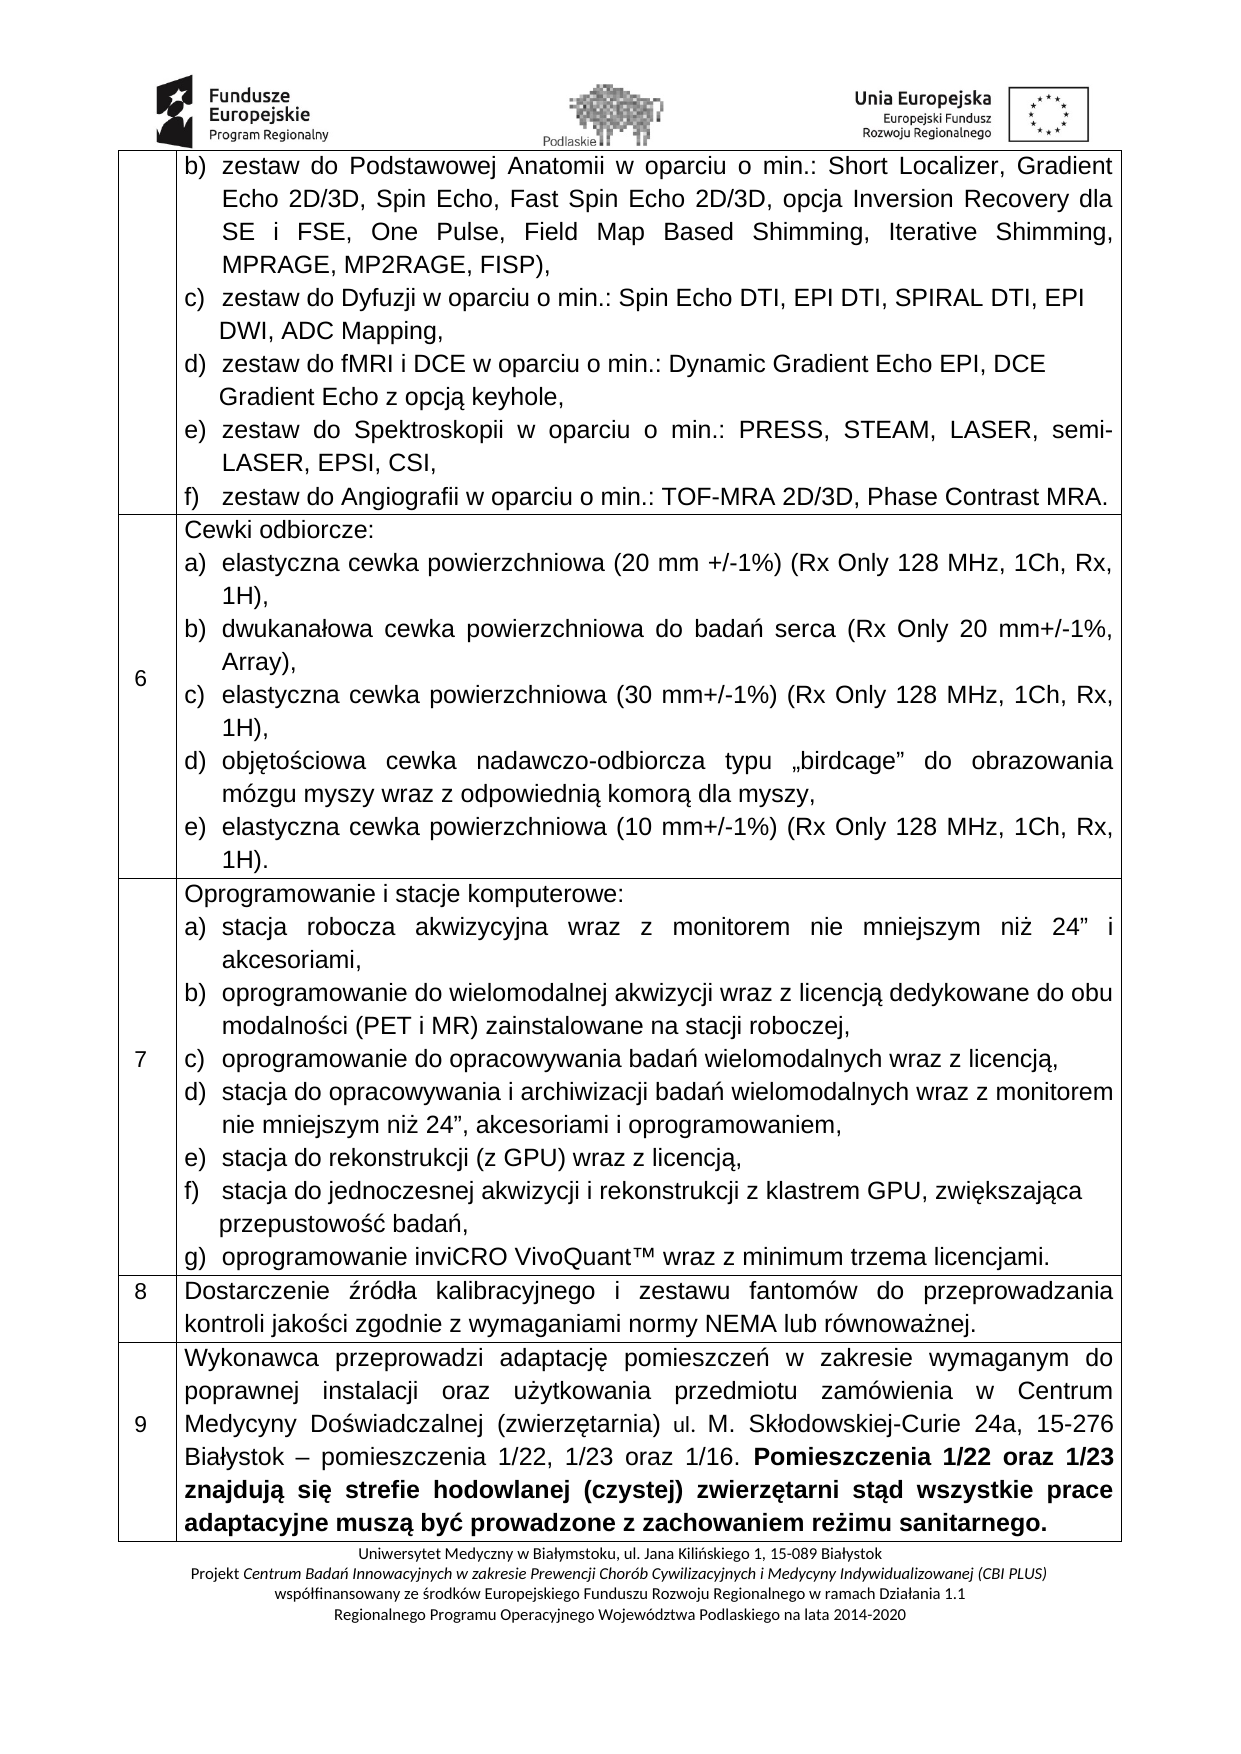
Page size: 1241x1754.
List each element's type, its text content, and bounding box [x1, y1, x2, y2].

table_cell Cewki odbiorcze: elastyczna cewka powierzchniowa (20 mm +/-1%) (Rx Only 128 MHz, 1Ch, Rx, 1H), dwukanałowa cewka powierzchniowa do badań serca (Rx Only 20 mm+/-1%, Array), elastyczna cewka powierzchniowa (30 mm+/-1%) (Rx Only 128 MHz, 1Ch, Rx, 1H), objętościowa cewka nadawczo-odbiorcza typu „birdcage” do obrazowania mózgu myszy wraz z odpowiednią komorą dla myszy, elastyczna cewka powierzchniowa (10 mm+/-1%) (Rx Only 128 MHz, 1Ch, Rx, 1H). [177, 515, 1121, 878]
table_cell [119, 879, 176, 1275]
picture [147, 73, 1093, 150]
table_cell Dostarczenie źródła kalibracyjnego i zestawu fantomów do przeprowadzania kontroli jakości zgodnie z wymaganiami normy NEMA lub równoważnej. [177, 1276, 1121, 1342]
table_cell Wykonawca przeprowadzi adaptację pomieszczeń w zakresie wymaganym do poprawnej instalacji oraz użytkowania przedmiotu zamówienia w Centrum Medycyny Doświadczalnej (zwierzętarnia) ul. M. Skłodowskiej-Curie 24a, 15-276 Białystok – pomieszczenia 1/22, 1/23 oraz 1/16. Pomieszczenia 1/22 oraz 1/23 znajdują się strefie hodowlanej (czystej) zwierzętarni stąd wszystkie prace adaptacyjne muszą być prowadzone z zachowaniem reżimu sanitarnego. [177, 1343, 1121, 1541]
table_cell [119, 1276, 176, 1342]
table_cell [119, 1343, 176, 1541]
table_cell Oprogramowanie i stacje komputerowe: stacja robocza akwizycyjna wraz z monitorem nie mniejszym niż 24” i akcesoriami, oprogramowanie do wielomodalnej akwizycji wraz z licencją dedykowane do obu modalności (PET i MR) zainstalowane na stacji roboczej, oprogramowanie do opracowywania badań wielomodalnych wraz z licencją, stacja do opracowywania i archiwizacji badań wielomodalnych wraz z monitorem nie mniejszym niż 24”, akcesoriami i oprogramowaniem, stacja do rekonstrukcji (z GPU) wraz z licencją, stacja do jednoczesnej akwizycji i rekonstrukcji z klastrem GPU, zwiększająca przepustowość badań, oprogramowanie inviCRO VivoQuant™ wraz z minimum trzema licencjami. [177, 879, 1121, 1275]
table_cell [119, 151, 176, 514]
table_cell [119, 515, 176, 878]
